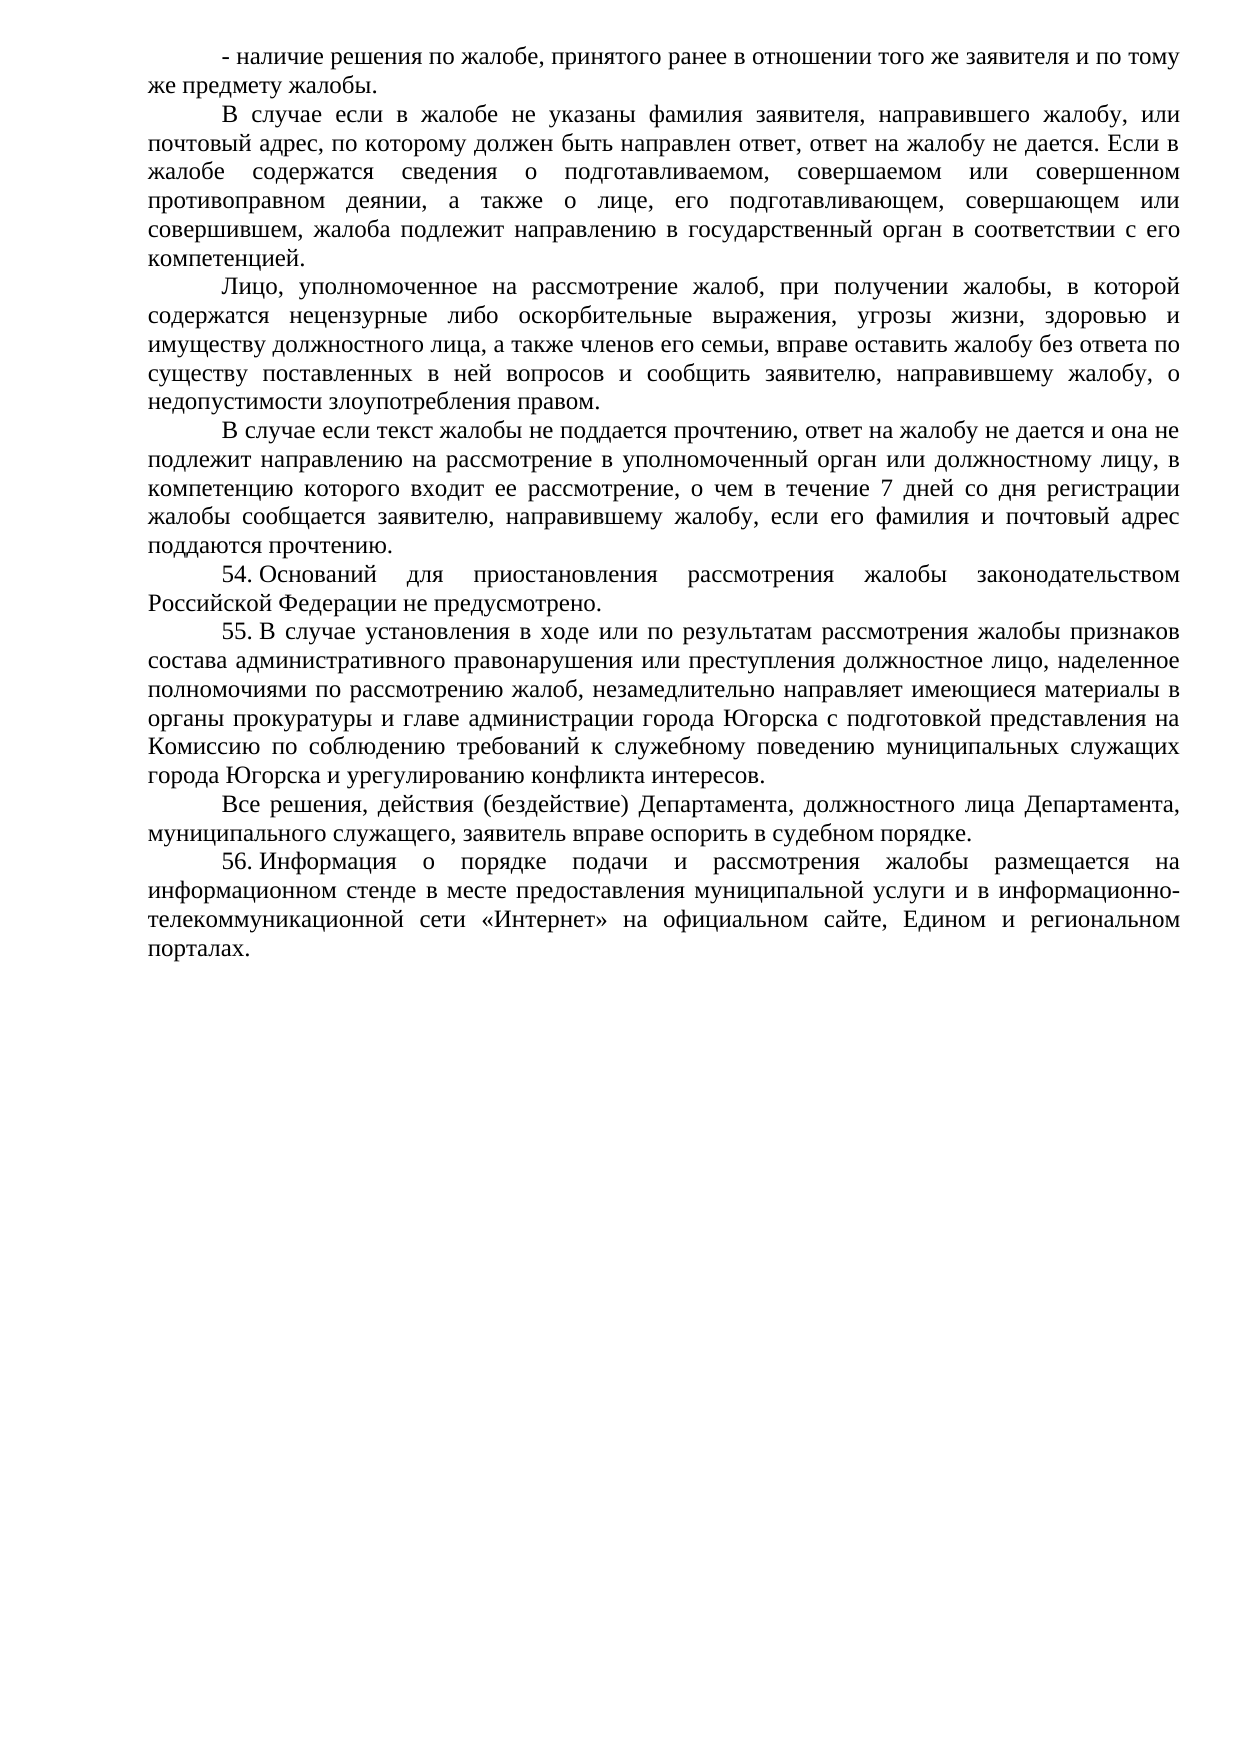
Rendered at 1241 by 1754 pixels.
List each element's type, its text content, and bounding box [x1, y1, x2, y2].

text 54. Оснований для приостановления рассмотрения жалобы законодательством Российской Федерации не предусмотрено. [148, 559, 1181, 616]
text В случае если текст жалобы не поддается прочтению, ответ на жалобу не дается и она не подлежит направлению на рассмотрение в уполномоченный орган или должностному лицу, в компетенцию которого входит ее рассмотрение, о чем в течение 7 дней со дня регистрации жалобы сообщается заявителю, направившему жалобу, если его фамилия и почтовый адрес поддаются прочтению. [148, 415, 1181, 559]
text 55. В случае установления в ходе или по результатам рассмотрения жалобы признаков состава административного правонарушения или преступления должностное лицо, наделенное полномочиями по рассмотрению жалоб, незамедлительно направляет имеющиеся материалы в органы прокуратуры и главе администрации города Югорска с подготовкой представления на Комиссию по соблюдению требований к служебному поведению муниципальных служащих города Югорска и урегулированию конфликта интересов. [148, 616, 1181, 789]
text Лицо, уполномоченное на рассмотрение жалоб, при получении жалобы, в которой содержатся нецензурные либо оскорбительные выражения, угрозы жизни, здоровью и имуществу должностного лица, а также членов его семьи, вправе оставить жалобу без ответа по существу поставленных в ней вопросов и сообщить заявителю, направившему жалобу, о недопустимости злоупотребления правом. [148, 271, 1181, 415]
text Все решения, действия (бездействие) Департамента, должностного лица Департамента, муниципального служащего, заявитель вправе оспорить в судебном порядке. [148, 789, 1181, 846]
text В случае если в жалобе не указаны фамилия заявителя, направившего жалобу, или почтовый адрес, по которому должен быть направлен ответ, ответ на жалобу не дается. Если в жалобе содержатся сведения о подготавливаемом, совершаемом или совершенном противоправном деянии, а также о лице, его подготавливающем, совершающем или совершившем, жалоба подлежит направлению в государственный орган в соответствии с его компетенцией. [148, 99, 1181, 271]
text 56. Информация о порядке подачи и рассмотрения жалобы размещается на информационном стенде в месте предоставления муниципальной услуги и в информационно-телекоммуникационной сети «Интернет» на официальном сайте, Едином и региональном порталах. [148, 846, 1181, 961]
text - наличие решения по жалобе, принятого ранее в отношении того же заявителя и по тому же предмету жалобы. [148, 41, 1181, 99]
